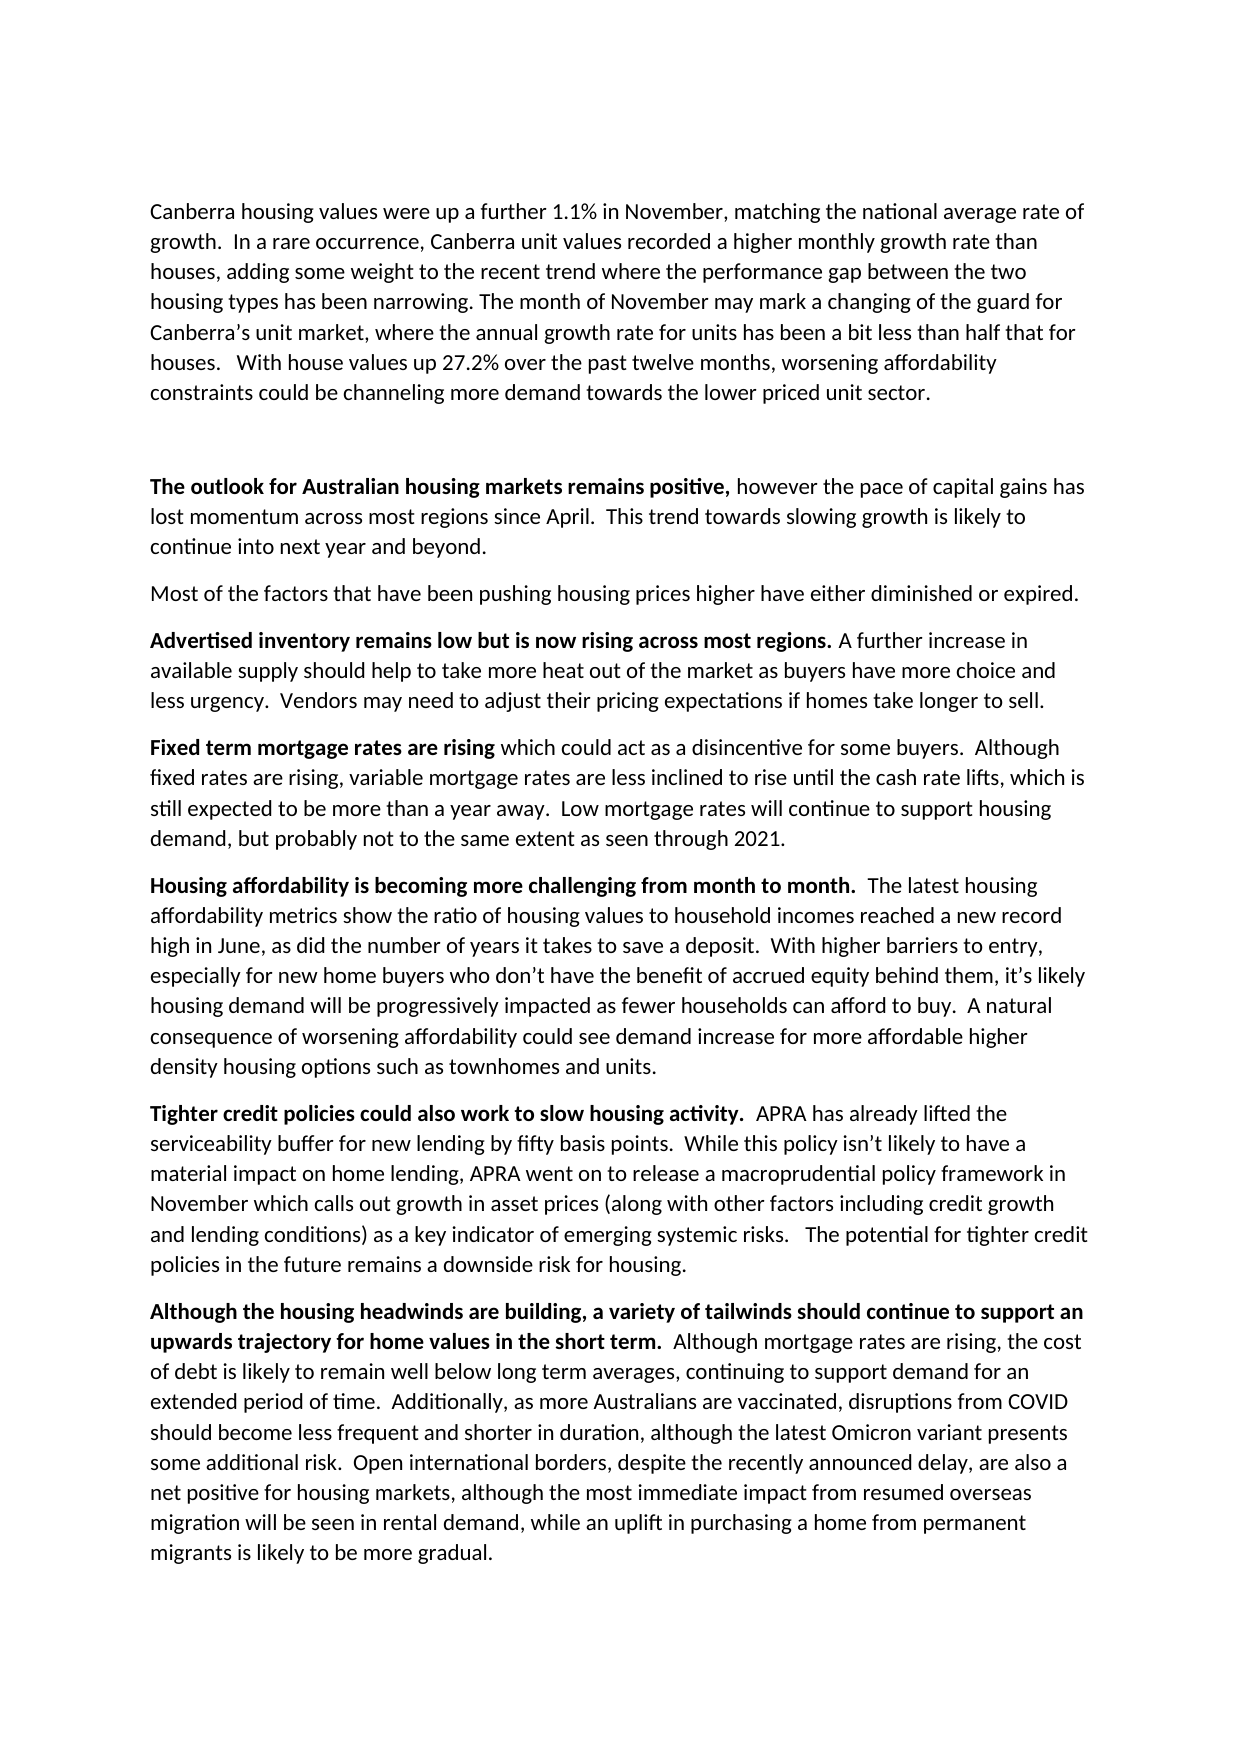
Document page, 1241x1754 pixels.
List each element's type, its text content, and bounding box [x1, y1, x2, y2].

text The outlook for Australian housing markets remains positive, however the pace of capital gains has lost momentum across most regions since April. This trend towards slowing growth is likely to continue into next year and beyond. [150, 472, 1090, 560]
text Canberra housing values were up a further 1.1% in November, matching the national average rate of growth. In a rare occurrence, Canberra unit values recorded a higher monthly growth rate than houses, adding some weight to the recent trend where the performance gap between the two housing types has been narrowing. The month of November may mark a changing of the guard for Canberra’s unit market, where the annual growth rate for units has been a bit less than half that for houses. With house values up 27.2% over the past twelve months, worsening affordability constraints could be channeling more demand towards the lower priced unit sector. [150, 197, 1090, 406]
text Fixed term mortgage rates are rising which could act as a disincentive for some buyers. Although fixed rates are rising, variable mortgage rates are less inclined to rise until the cash rate lifts, which is still expected to be more than a year away. Low mortgage rates will continue to support housing demand, but probably not to the same extent as seen through 2021. [150, 733, 1090, 852]
text Housing affordability is becoming more challenging from month to month. The latest housing affordability metrics show the ratio of housing values to household incomes reached a new record high in June, as did the number of years it takes to save a deposit. With higher barriers to entry, especially for new home buyers who don’t have the benefit of accrued equity behind them, it’s likely housing demand will be progressively impacted as fewer households can afford to buy. A natural consequence of worsening affordability could see demand increase for more affordable higher density housing options such as townhomes and units. [150, 871, 1090, 1080]
text Most of the factors that have been pushing housing prices higher have either diminished or expired. [150, 579, 1090, 607]
text Although the housing headwinds are building, a variety of tailwinds should continue to support an upwards trajectory for home values in the short term. Although mortgage rates are rising, the cost of debt is likely to remain well below long term averages, continuing to support demand for an extended period of time. Additionally, as more Australians are vaccinated, disruptions from COVID should become less frequent and shorter in duration, although the latest Omicron variant presents some additional risk. Open international borders, despite the recently announced delay, are also a net positive for housing markets, although the most immediate impact from resumed overseas migration will be seen in rental demand, while an uplift in purchasing a home from permanent migrants is likely to be more gradual. [150, 1297, 1090, 1567]
text Advertised inventory remains low but is now rising across most regions. A further increase in available supply should help to take more heat out of the market as buyers have more choice and less urgency. Vendors may need to adjust their pricing expectations if homes take longer to sell. [150, 626, 1090, 714]
text Tighter credit policies could also work to slow housing activity. APRA has already lifted the serviceability buffer for new lending by fifty basis points. While this policy isn’t likely to have a material impact on home lending, APRA went on to release a macroprudential policy framework in November which calls out growth in asset prices (along with other factors including credit growth and lending conditions) as a key indicator of emerging systemic risks. The potential for tighter credit policies in the future remains a downside risk for housing. [150, 1099, 1090, 1278]
